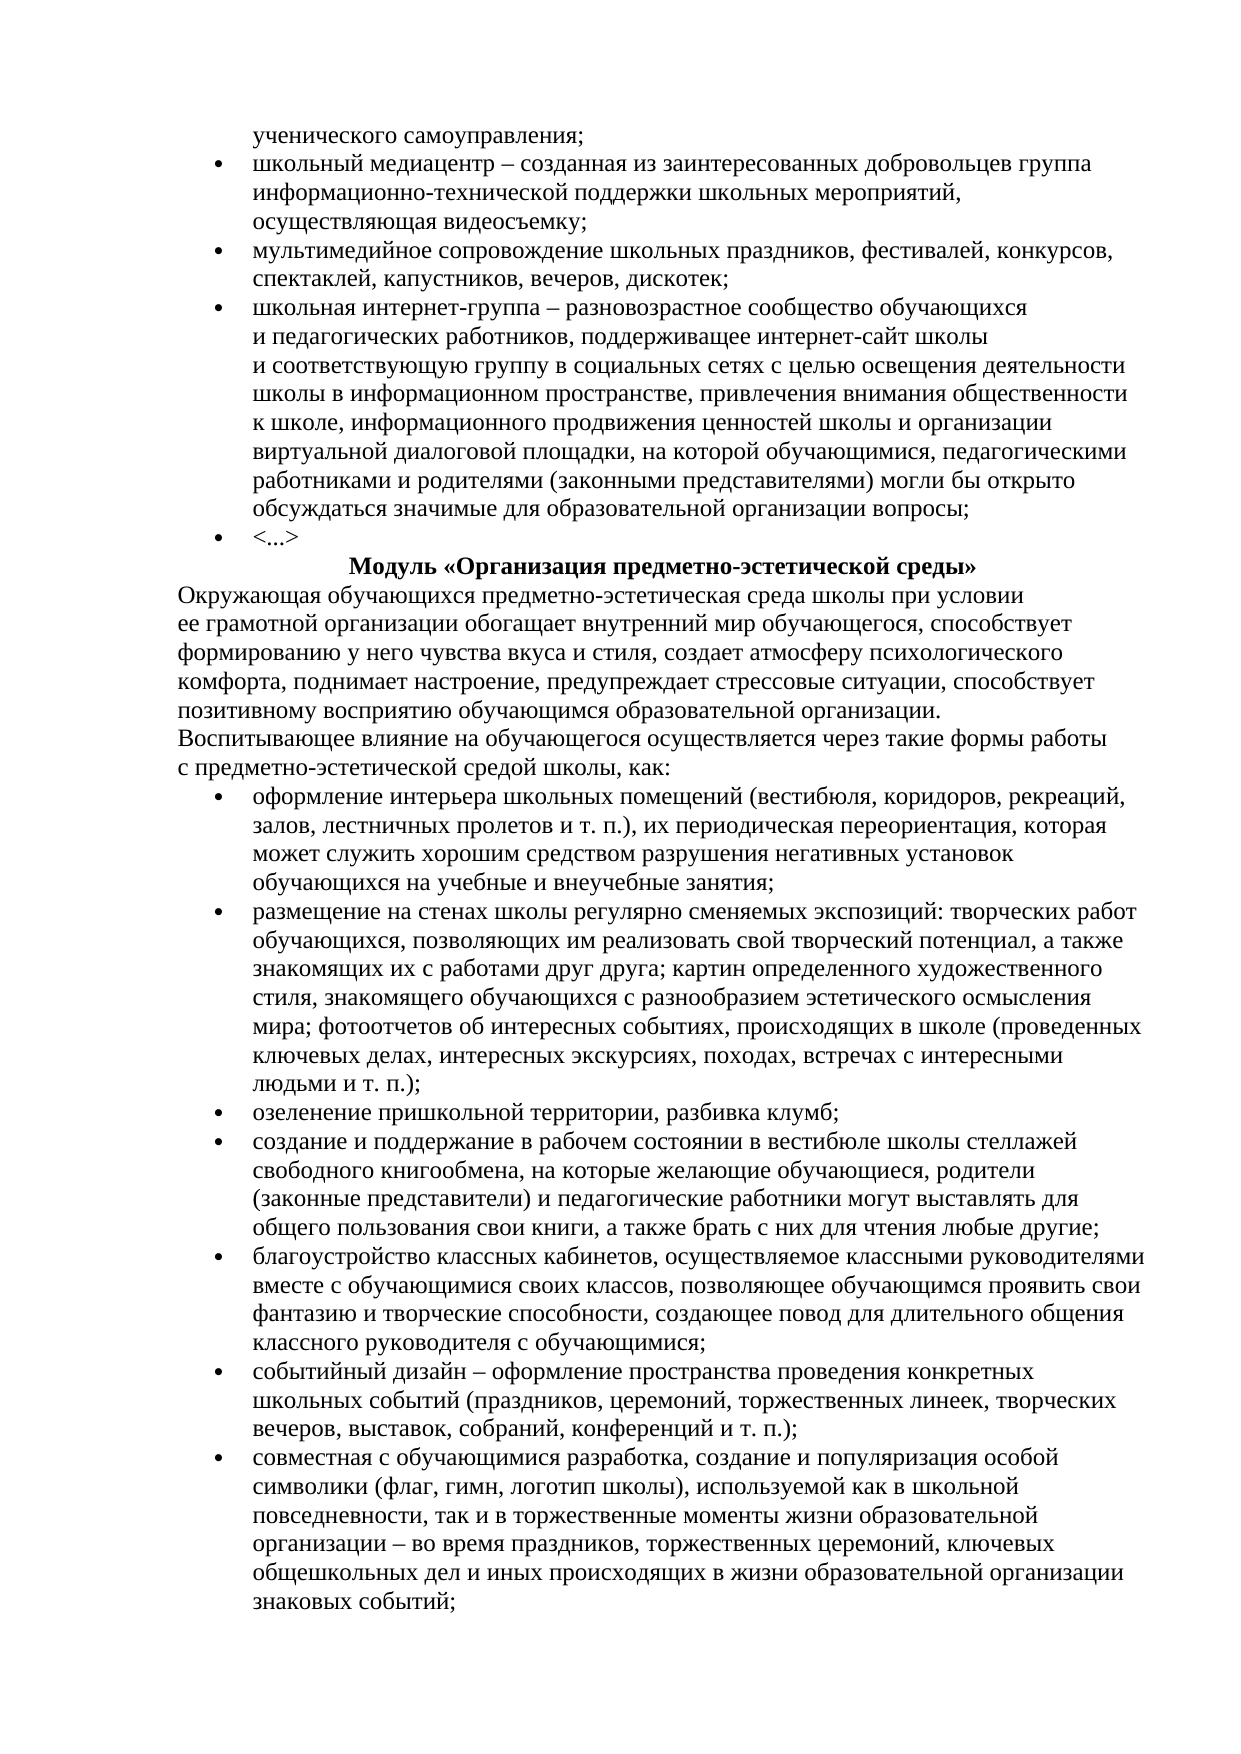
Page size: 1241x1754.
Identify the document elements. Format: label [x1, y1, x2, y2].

table_header [176, 118, 1150, 1616]
